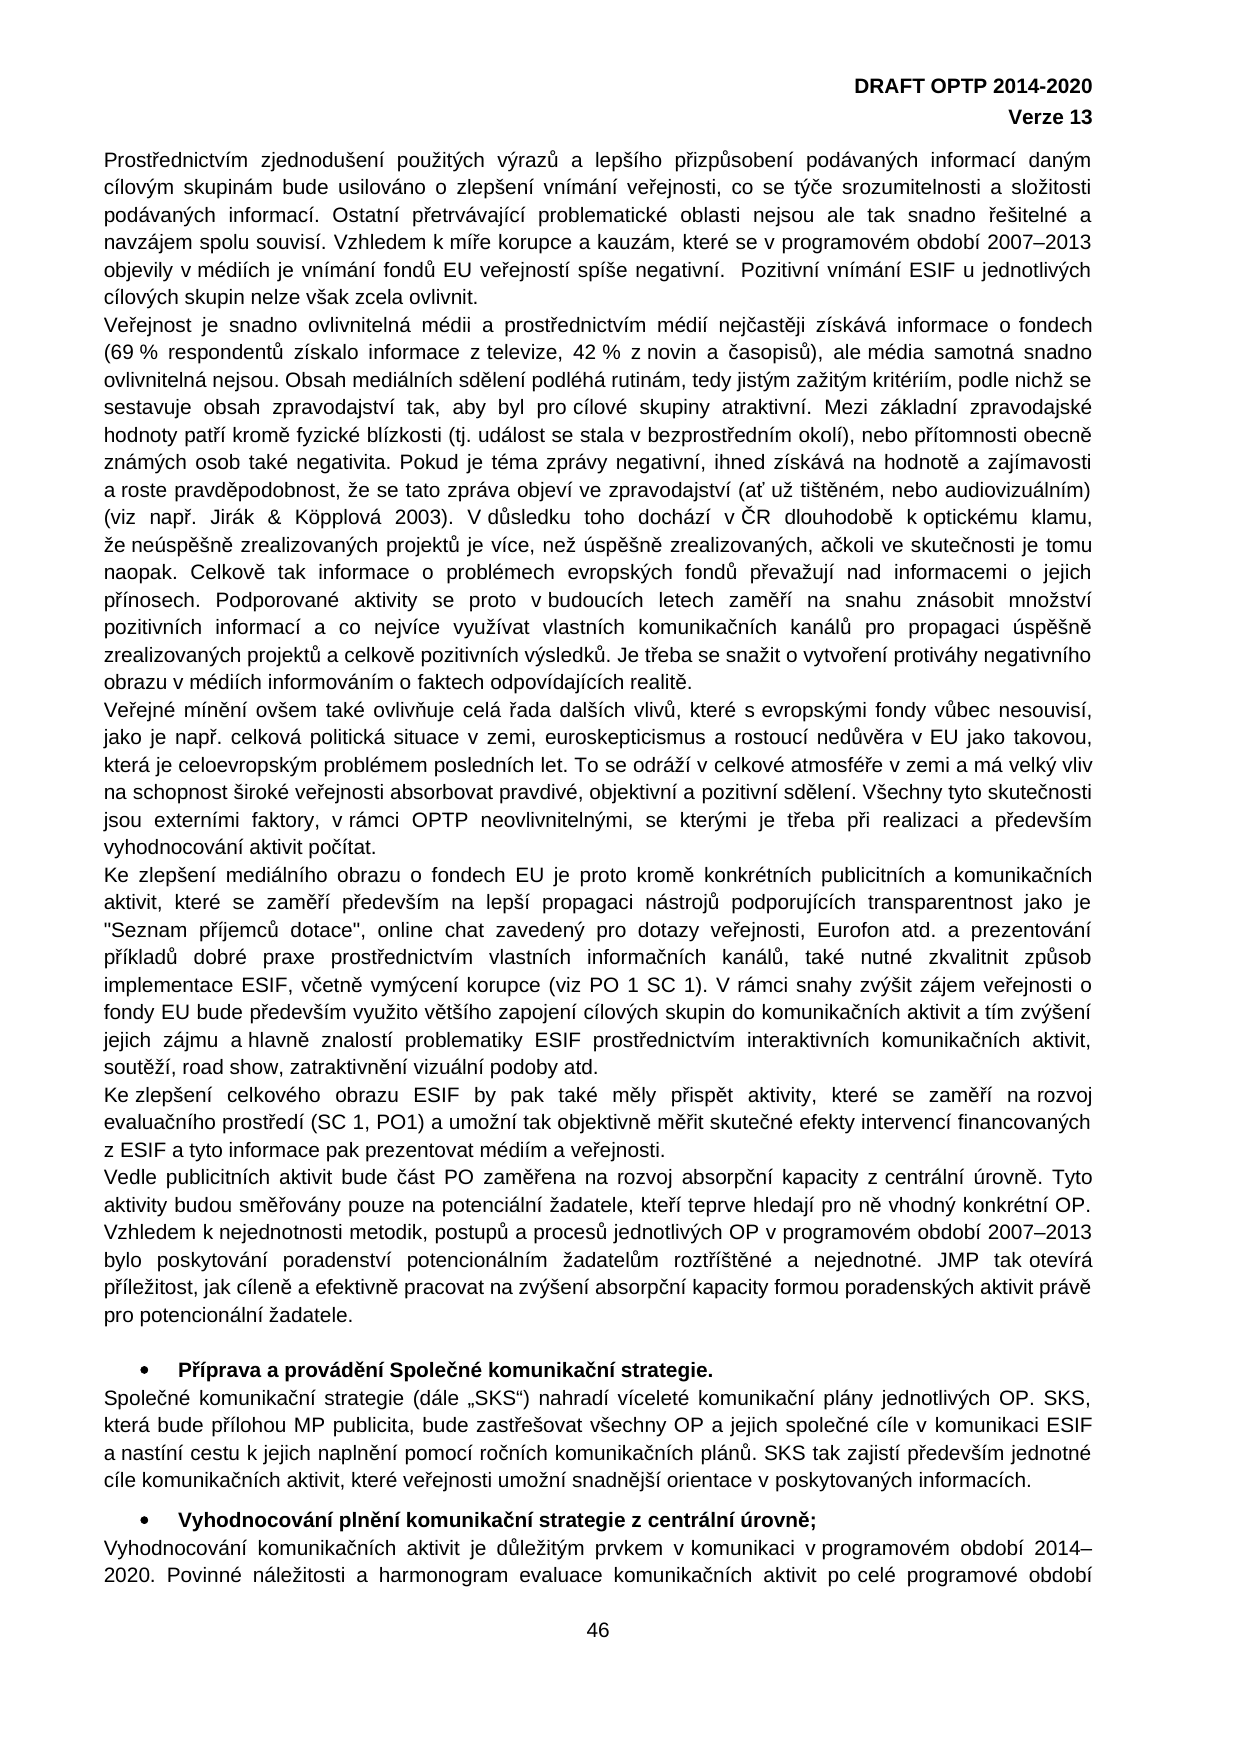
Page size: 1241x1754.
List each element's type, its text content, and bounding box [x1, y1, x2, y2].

text Prostřednictvím zjednodušení použitých výrazů a lepšího přizpůsobení podávaných informací daným cílovým skupinám bude usilováno o zlepšení vnímání veřejnosti, co se týče srozumitelnosti a složitosti podávaných informací. Ostatní přetrvávající problematické oblasti nejsou ale tak snadno řešitelné a navzájem spolu souvisí. Vzhledem k míře korupce a kauzám, které se v programovém období 2007–2013 objevily v médiích je vnímání fondů EU veřejností spíše negativní. Pozitivní vnímání ESIF u jednotlivých cílových skupin nelze však zcela ovlivnit. [103, 148, 1092, 309]
list Příprava a provádění Společné komunikační strategie. [141, 1358, 1092, 1382]
text Veřejnost je snadno ovlivnitelná médii a prostřednictvím médií nejčastěji získává informace o fondech (69 % respondentů získalo informace z televize, 42 % z novin a časopisů), ale média samotná snadno ovlivnitelná nejsou. Obsah mediálních sdělení podléhá rutinám, tedy jistým zažitým kritériím, podle nichž se sestavuje obsah zpravodajství tak, aby byl pro cílové skupiny atraktivní. Mezi základní zpravodajské hodnoty patří kromě fyzické blízkosti (tj. událost se stala v bezprostředním okolí), nebo přítomnosti obecně známých osob také negativita. Pokud je téma zprávy negativní, ihned získává na hodnotě a zajímavosti a roste pravděpodobnost, že se tato zpráva objeví ve zpravodajství (ať už tištěném, nebo audiovizuálním) (viz např. Jirák & Köpplová 2003). V důsledku toho dochází v ČR dlouhodobě k optickému klamu, že neúspěšně zrealizovaných projektů je více, než úspěšně zrealizovaných, ačkoli ve skutečnosti je tomu naopak. Celkově tak informace o problémech evropských fondů převažují nad informacemi o jejich přínosech. Podporované aktivity se proto v budoucích letech zaměří na snahu znásobit množství pozitivních informací a co nejvíce využívat vlastních komunikačních kanálů pro propagaci úspěšně zrealizovaných projektů a celkově pozitivních výsledků. Je třeba se snažit o vytvoření protiváhy negativního obrazu v médiích informováním o faktech odpovídajících realitě. [103, 313, 1092, 694]
text Společné komunikační strategie (dále „SKS“) nahradí víceleté komunikační plány jednotlivých OP. SKS, která bude přílohou MP publicita, bude zastřešovat všechny OP a jejich společné cíle v komunikaci ESIF a nastíní cestu k jejich naplnění pomocí ročních komunikačních plánů. SKS tak zajistí především jednotné cíle komunikačních aktivit, které veřejnosti umožní snadnější orientace v poskytovaných informacích. [103, 1385, 1092, 1492]
text Vedle publicitních aktivit bude část PO zaměřena na rozvoj absorpční kapacity z centrální úrovně. Tyto aktivity budou směřovány pouze na potenciální žadatele, kteří teprve hledají pro ně vhodný konkrétní OP. Vzhledem k nejednotnosti metodik, postupů a procesů jednotlivých OP v programovém období 2007–2013 bylo poskytování poradenství potencionálním žadatelům roztříštěné a nejednotné. JMP tak otevírá příležitost, jak cíleně a efektivně pracovat na zvýšení absorpční kapacity formou poradenských aktivit právě pro potencionální žadatele. [103, 1165, 1092, 1327]
text Veřejné mínění ovšem také ovlivňuje celá řada dalších vlivů, které s evropskými fondy vůbec nesouvisí, jako je např. celková politická situace v zemi, euroskepticismus a rostoucí nedůvěra v EU jako takovou, která je celoevropským problémem posledních let. To se odráží v celkové atmosféře v zemi a má velký vliv na schopnost široké veřejnosti absorbovat pravdivé, objektivní a pozitivní sdělení. Všechny tyto skutečnosti jsou externími faktory, v rámci OPTP neovlivnitelnými, se kterými je třeba při realizaci a především vyhodnocování aktivit počítat. [103, 698, 1092, 859]
list Vyhodnocování plnění komunikační strategie z centrální úrovně; [141, 1508, 1092, 1532]
text Ke zlepšení mediálního obrazu o fondech EU je proto kromě konkrétních publicitních a komunikačních aktivit, které se zaměří především na lepší propagaci nástrojů podporujících transparentnost jako je "Seznam příjemců dotace", online chat zavedený pro dotazy veřejnosti, Eurofon atd. a prezentování příkladů dobré praxe prostřednictvím vlastních informačních kanálů, také nutné zkvalitnit způsob implementace ESIF, včetně vymýcení korupce (viz PO 1 SC 1). V rámci snahy zvýšit zájem veřejnosti o fondy EU bude především využito většího zapojení cílových skupin do komunikačních aktivit a tím zvýšení jejich zájmu a hlavně znalostí problematiky ESIF prostřednictvím interaktivních komunikačních aktivit, soutěží, road show, zatraktivnění vizuální podoby atd. [103, 863, 1092, 1079]
text Ke zlepšení celkového obrazu ESIF by pak také měly přispět aktivity, které se zaměří na rozvoj evaluačního prostředí (SC 1, PO1) a umožní tak objektivně měřit skutečné efekty intervencí financovaných z ESIF a tyto informace pak prezentovat médiím a veřejnosti. [103, 1083, 1092, 1162]
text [103, 1535, 1092, 1587]
